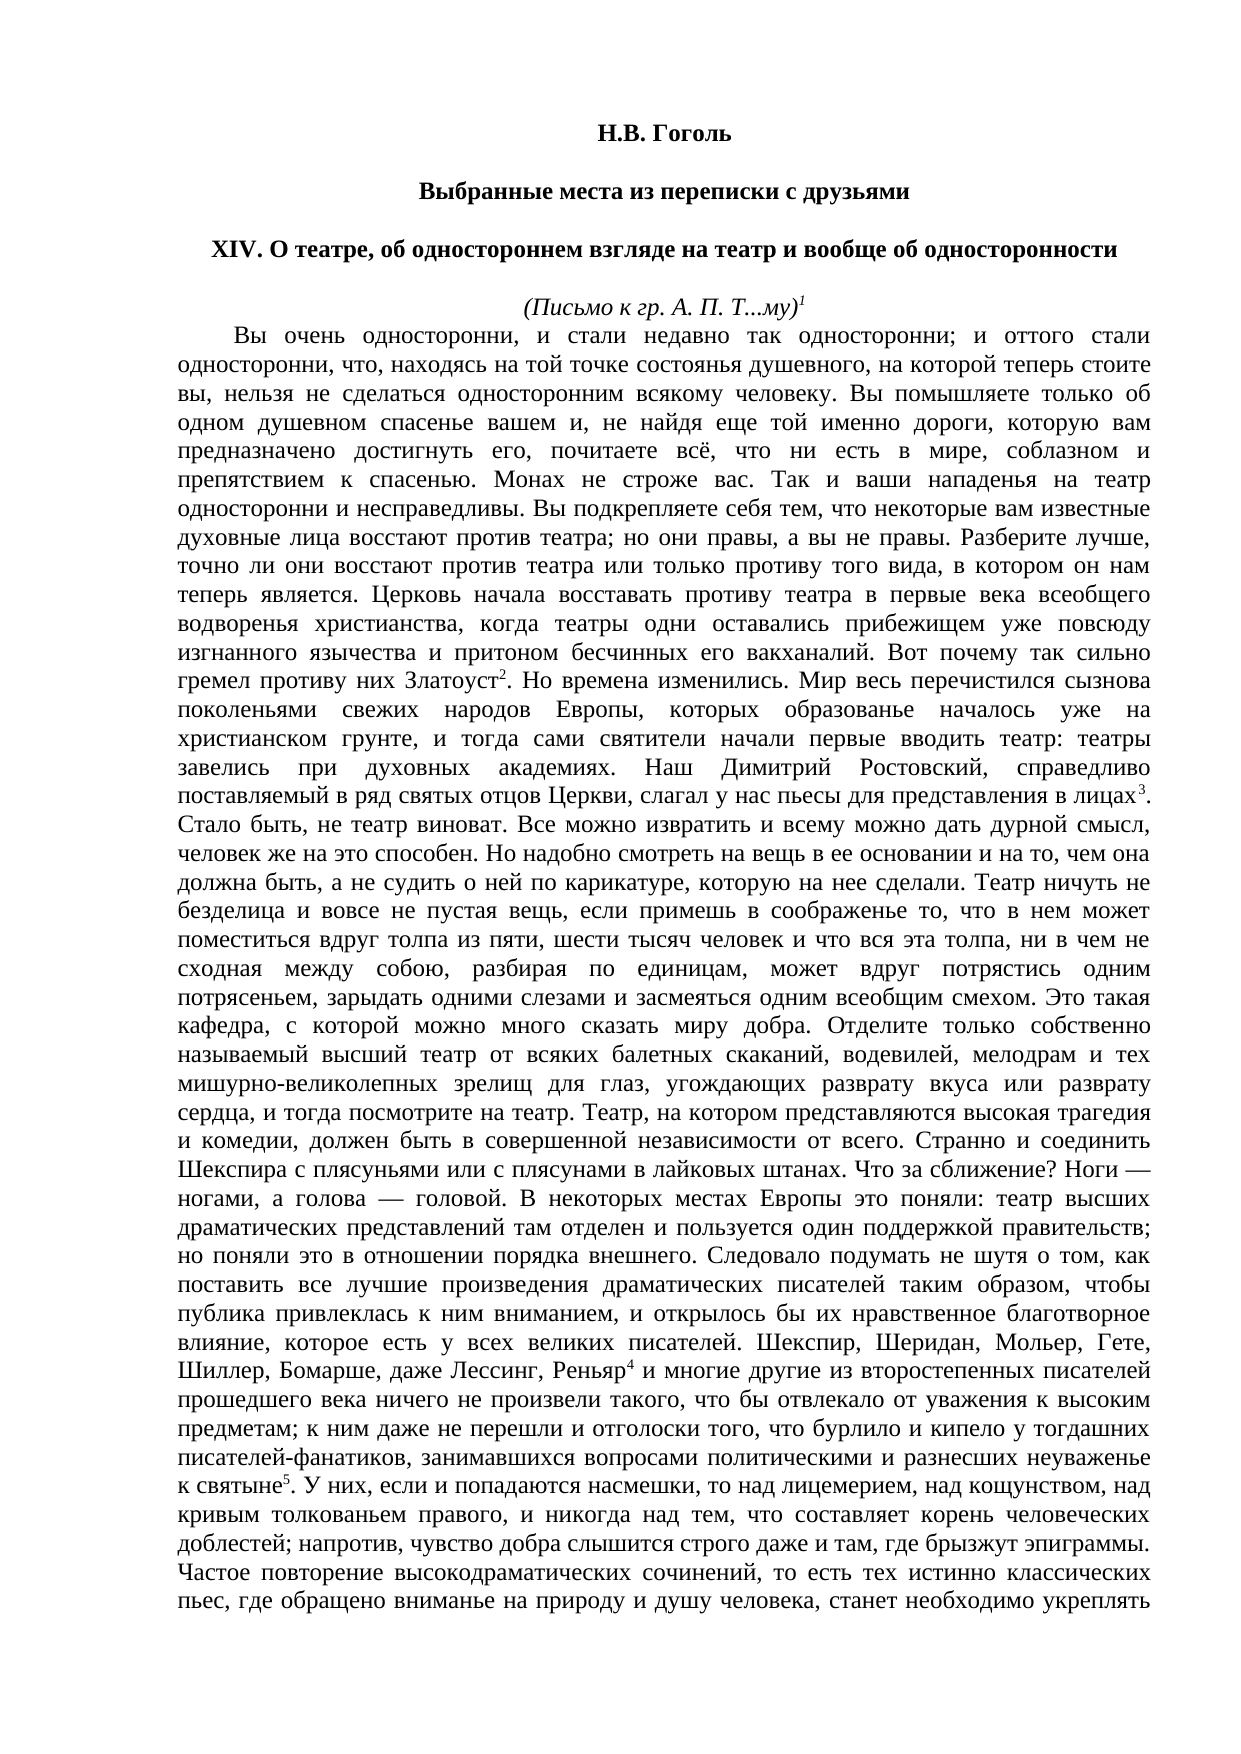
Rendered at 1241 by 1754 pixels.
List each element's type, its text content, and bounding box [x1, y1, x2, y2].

text (Письмо к гр. А. П. Т...му) [177, 292, 1152, 321]
subtitle XIV. О театре, об одностороннем взгляде на театр и вообще об односторонности [177, 234, 1152, 263]
subtitle Выбранные места из переписки с друзьями [177, 176, 1152, 205]
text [177, 321, 1152, 1614]
subtitle Н.В. Гоголь [177, 118, 1152, 147]
